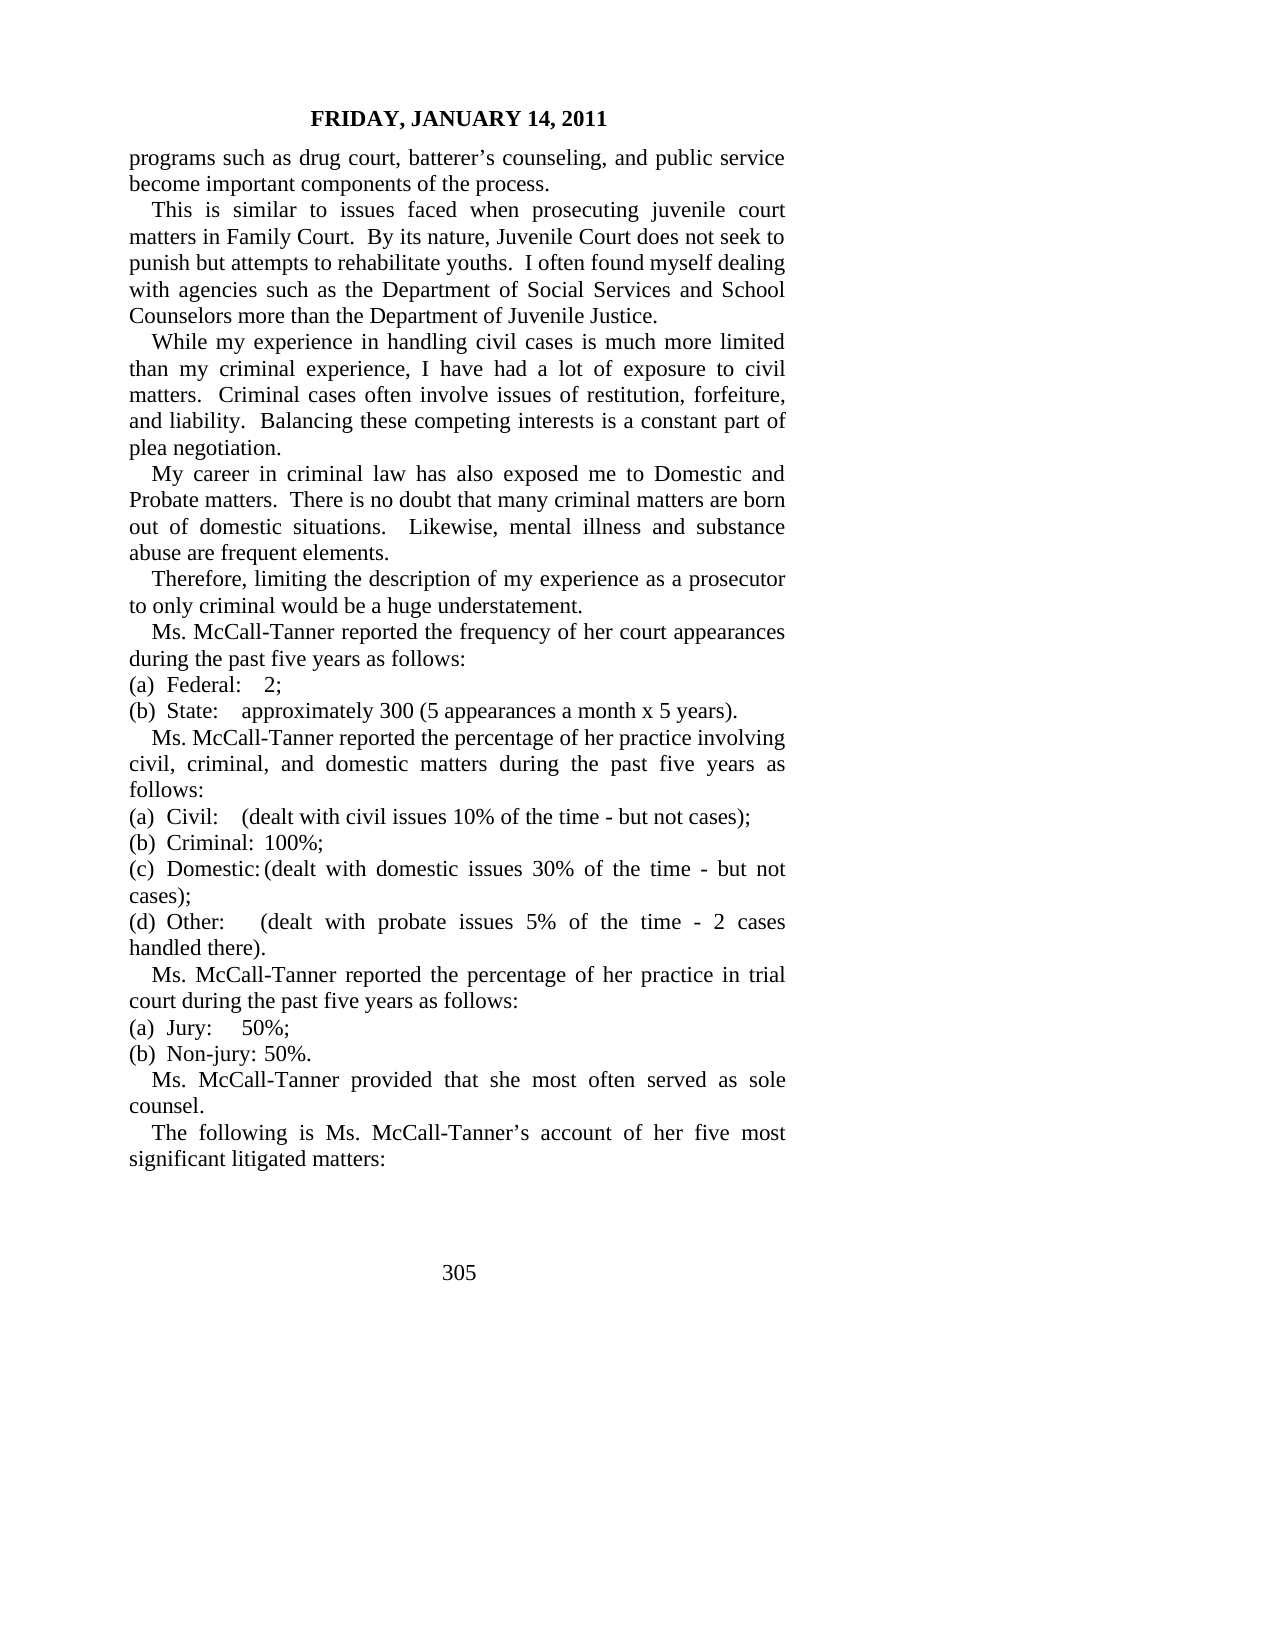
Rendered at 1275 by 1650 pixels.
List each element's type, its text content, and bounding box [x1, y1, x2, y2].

text Ms. McCall-Tanner provided that she most often served as sole counsel. [129, 1066, 787, 1119]
text While my experience in handling civil cases is much more limited than my criminal experience, I have had a lot of exposure to civil matters. Criminal cases often involve issues of restitution, forfeiture, and liability. Balancing these competing interests is a constant part of plea negotiation. [129, 328, 787, 460]
text My career in criminal law has also exposed me to Domestic and Probate matters. There is no doubt that many criminal matters are born out of domestic situations. Likewise, mental illness and substance abuse are frequent elements. [129, 460, 787, 566]
text (b) State: approximately 300 (5 appearances a month x 5 years). [129, 697, 787, 724]
text Therefore, limiting the description of my experience as a prosecutor to only criminal would be a huge understatement. [129, 566, 787, 618]
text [129, 144, 787, 197]
text Ms. McCall-Tanner reported the frequency of her court appearances during the past five years as follows: [129, 618, 787, 671]
text (c) Domestic: (dealt with domestic issues 30% of the time - but not cases); [129, 855, 787, 908]
text (b) Non-jury: 50%. [129, 1040, 787, 1066]
text (b) Criminal: 100%; [129, 829, 787, 855]
text Ms. McCall-Tanner reported the percentage of her practice in trial court during the past five years as follows: [129, 961, 787, 1013]
text This is similar to issues faced when prosecuting juvenile court matters in Family Court. By its nature, Juvenile Court does not seek to punish but attempts to rehabilitate youths. I often found myself dealing with agencies such as the Department of Social Services and School Counselors more than the Department of Juvenile Justice. [129, 197, 787, 328]
text (a) Jury: 50%; [129, 1013, 787, 1040]
text (a) Federal: 2; [129, 671, 787, 697]
text (d) Other: (dealt with probate issues 5% of the time - 2 cases handled there). [129, 908, 787, 961]
text Ms. McCall-Tanner reported the percentage of her practice involving civil, criminal, and domestic matters during the past five years as follows: [129, 724, 787, 803]
text (a) Civil: (dealt with civil issues 10% of the time - but not cases); [129, 803, 787, 829]
text The following is Ms. McCall-Tanner’s account of her five most significant litigated matters: [129, 1119, 787, 1172]
